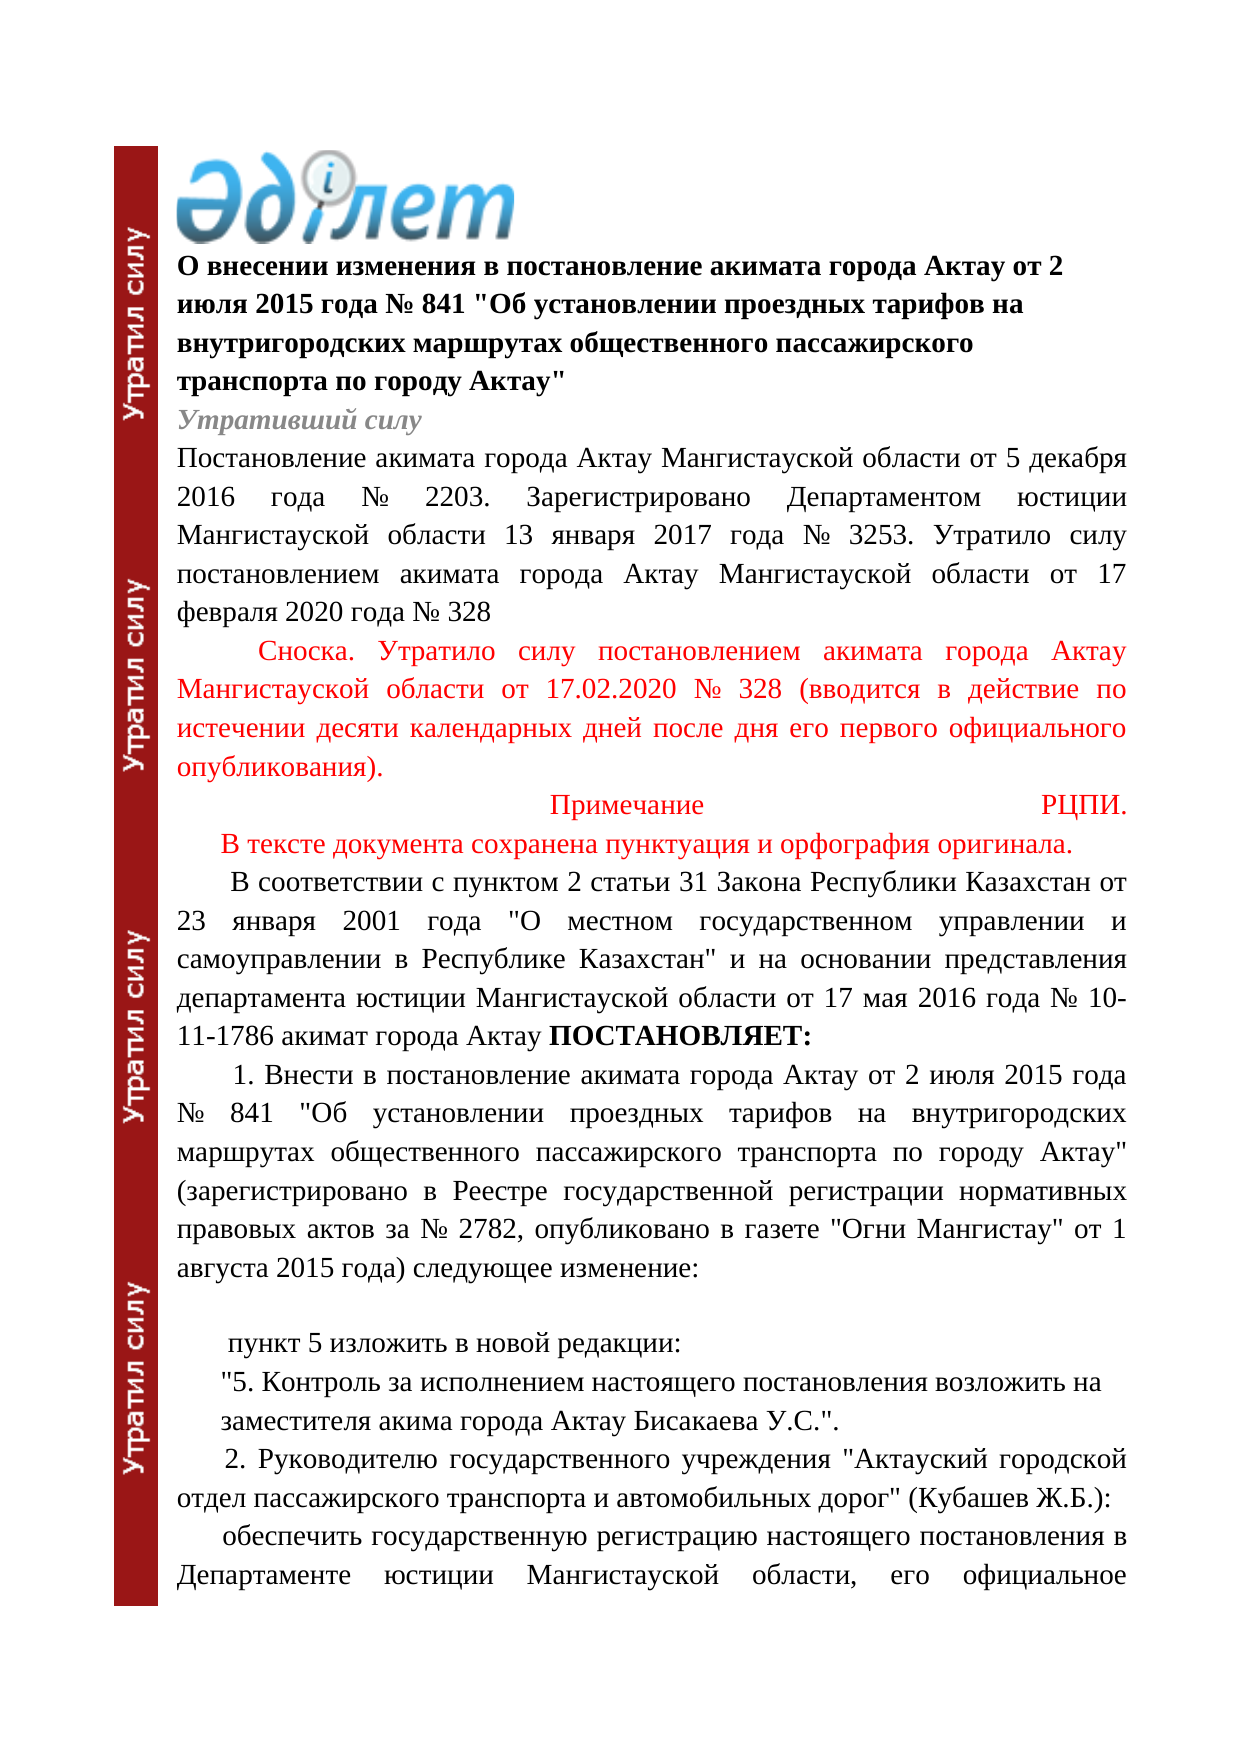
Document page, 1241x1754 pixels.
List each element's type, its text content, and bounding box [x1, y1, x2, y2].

text Сноска. Утратило силу постановлением акимата города Актау Мангистауской области от 17.02.2020 № 328 (вводится в действие по истечении десяти календарных дней после дня его первого официального опубликования). Примечание РЦПИ. В тексте документа сохранена пунктуация и орфография оригинала. [112, 633, 1128, 859]
picture [114, 1359, 158, 1364]
text Постановление акимата города Актау Мангистауской области от 5 декабря 2016 года № 2203. Зарегистрировано Департаментом юстиции Мангистауской области 13 января 2017 года № 3253. Утратило силу постановлением акимата города Актау Мангистауской области от 17 февраля 2020 года № 328 [112, 440, 1128, 628]
text "5. Контроль за исполнением настоящего постановления возложить на [112, 1364, 1128, 1398]
picture [114, 1513, 158, 1518]
text Утративший силу [112, 402, 1128, 435]
picture [114, 859, 158, 864]
picture [114, 1283, 158, 1326]
picture [114, 1052, 158, 1057]
picture [114, 146, 158, 248]
picture [114, 435, 158, 440]
text пункт 5 изложить в новой редакции: [112, 1326, 1128, 1359]
text В соответствии с пунктом 2 статьи 31 Закона Республики Казахстан от 23 января 2001 года "О местном государственном управлении и самоуправлении в Республике Казахстан" и на основании представления департамента юстиции Мангистауской области от 17 мая 2016 года № 10-11-1786 акимат города Актау ПОСТАНОВЛЯЕТ: [112, 864, 1128, 1052]
text 2. Руководителю государственного учреждения "Актауский городской отдел пассажирского транспорта и автомобильных дорог" (Кубашев Ж.Б.): [112, 1441, 1128, 1513]
text заместителя акима города Актау Бисакаева У.С.". [112, 1403, 1128, 1436]
picture [114, 628, 158, 633]
picture [114, 397, 158, 402]
text 1. Внести в постановление акимата города Актау от 2 июля 2015 года № 841 "Об установлении проездных тарифов на внутригородских маршрутах общественного пассажирского транспорта по городу Актау" (зарегистрировано в Реестре государственной регистрации нормативных правовых актов за № 2782, опубликовано в газете "Огни Мангистау" от 1 августа 2015 года) следующее изменение: [112, 1057, 1128, 1283]
text О внесении изменения в постановление акимата города Актау от 2 июля 2015 года № 841 "Об установлении проездных тарифов на внутригородских маршрутах общественного пассажирского транспорта по городу Актау" [112, 248, 1128, 397]
picture [114, 1398, 158, 1403]
picture [114, 1590, 158, 1606]
picture [114, 1436, 158, 1441]
picture [176, 150, 515, 244]
